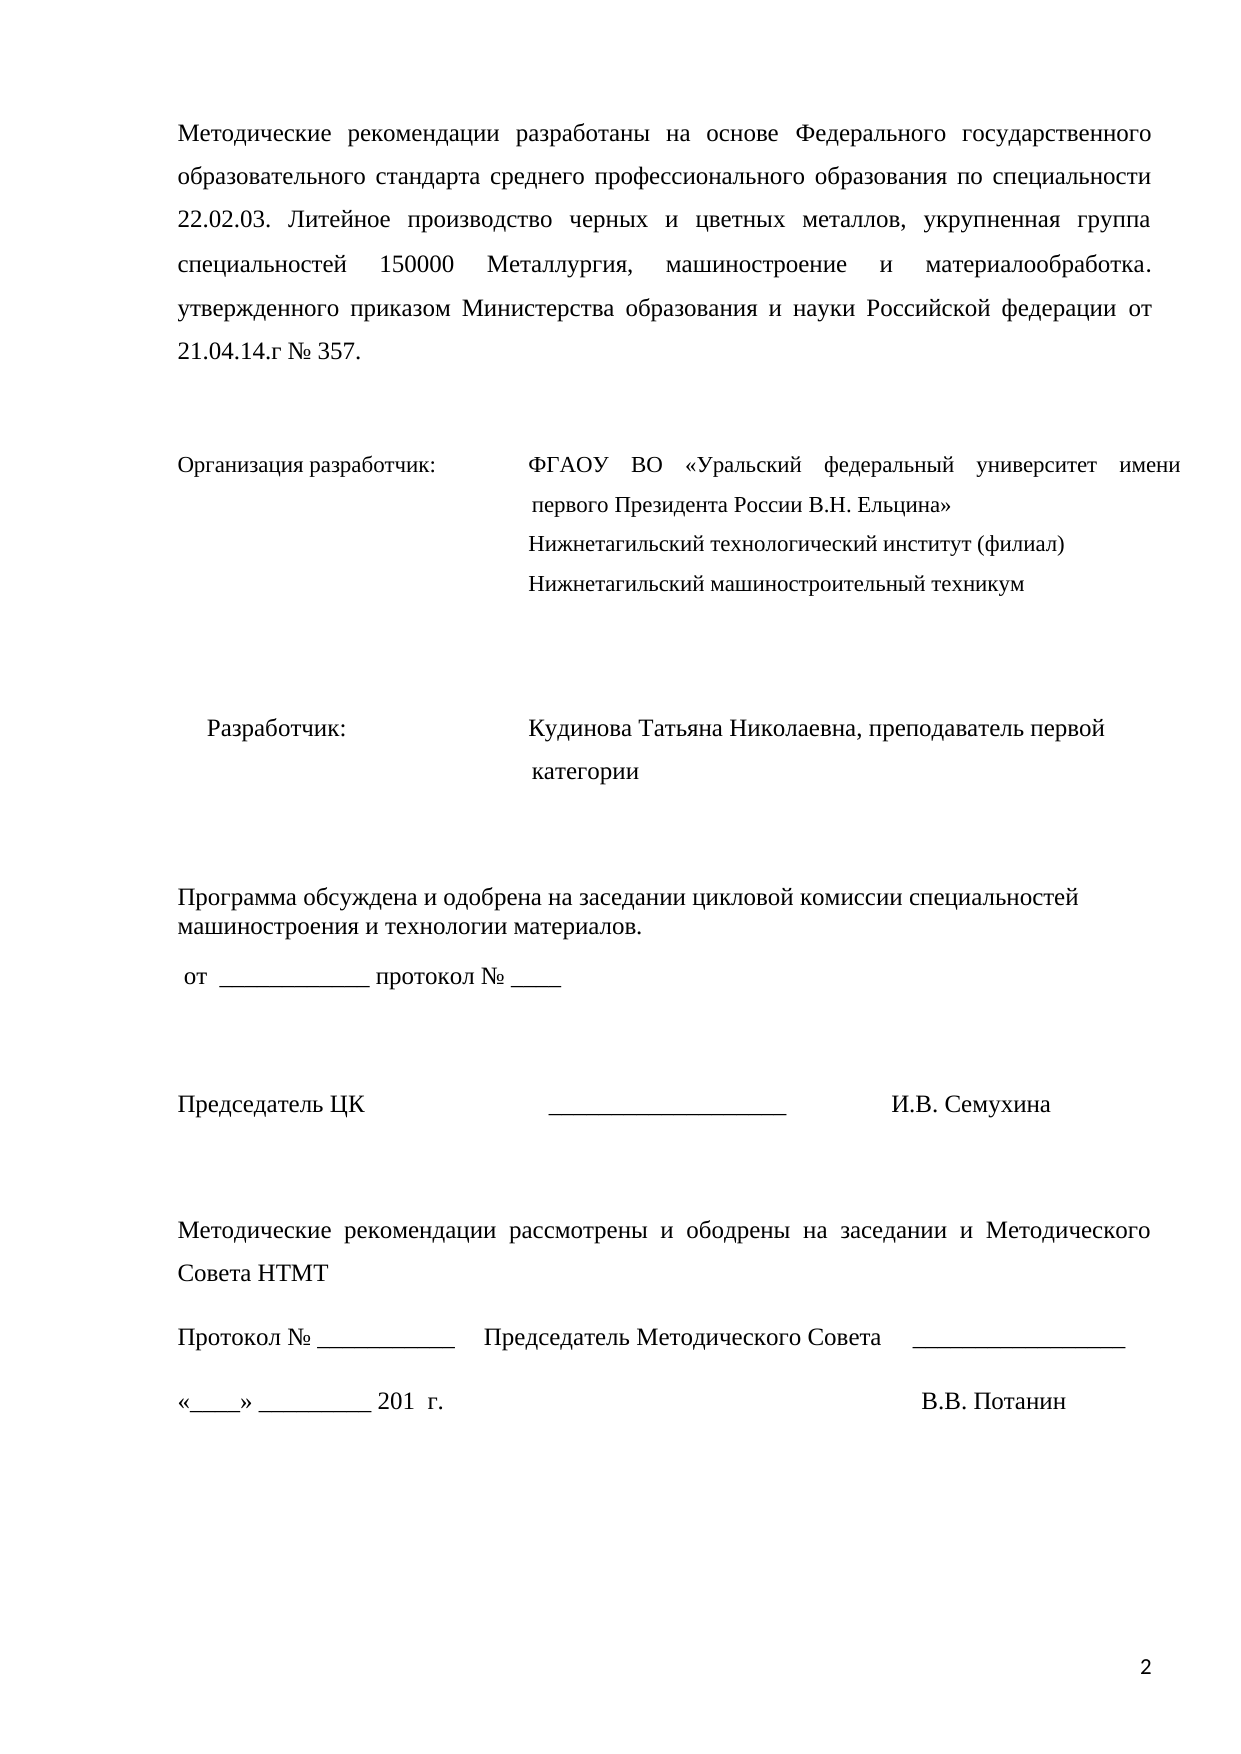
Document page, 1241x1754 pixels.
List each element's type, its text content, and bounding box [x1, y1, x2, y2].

table_header Организация разработчик: [166, 451, 487, 609]
text Программа обсуждена и одобрена на заседании цикловой комиссии специальностей машиностроения и технологии материалов. [177, 882, 1152, 940]
table_header Кудинова Татьяна Николаевна, преподаватель первой категории [487, 649, 1192, 818]
text Методические рекомендации рассмотрены и ободрены на заседании и Методического Совета НТМТ [177, 1215, 1152, 1287]
table_header Протокол № ___________ «____» _________ 201 г. [166, 1323, 472, 1449]
table_header Председатель ЦК [166, 1089, 508, 1151]
table_header ___________________ [508, 1089, 850, 1151]
text от ____________ протокол № ____ [177, 961, 1152, 989]
table_header И.В. Семухина [850, 1089, 1192, 1151]
table_header ФГАОУ ВО «Уральский федеральный университет имени первого Президента России В.Н. Ельцина» Нижнетагильский технологический институт (филиал) Нижнетагильский машиностроительный техникум [487, 451, 1192, 609]
table_header Председатель Методического Совета _________________ В.В. Потанин [473, 1323, 1207, 1449]
text Методические рекомендации разработаны на основе Федерального государственного образовательного стандарта среднего профессионального образования по специальности 22.02.03. Литейное производство черных и цветных металлов, укрупненная группа специальностей 150000 Металлургия, машиностроение и материалообработка. утвержденного приказом Министерства образования и науки Российской федерации от 21.04.14.г № 357. [177, 118, 1152, 365]
table_header Разработчик: [166, 649, 487, 818]
